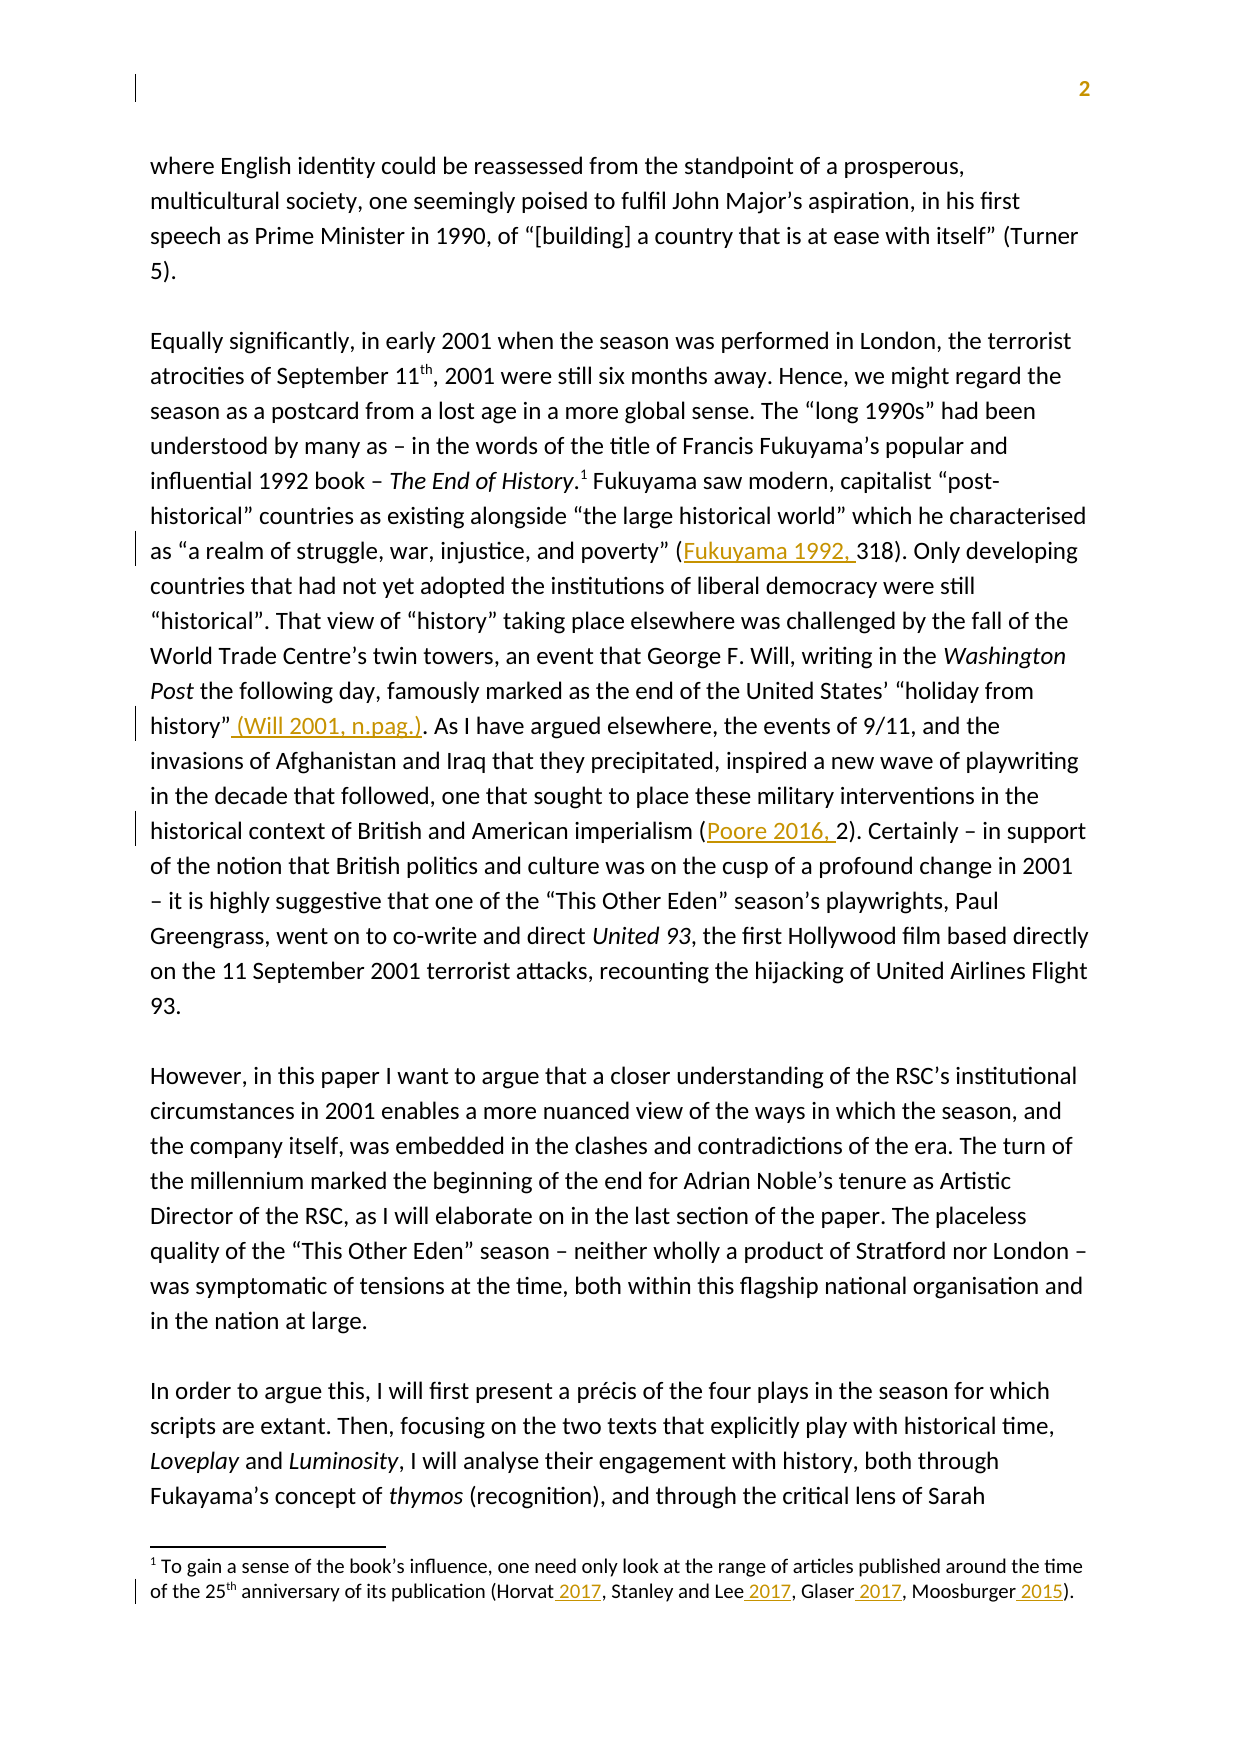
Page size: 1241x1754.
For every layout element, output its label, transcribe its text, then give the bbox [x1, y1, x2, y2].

text However, in this paper I want to argue that a closer understanding of the RSC’s institutional circumstances in 2001 enables a more nuanced view of the ways in which the season, and the company itself, was embedded in the clashes and contradictions of the era. The turn of the millennium marked the beginning of the end for Adrian Noble’s tenure as Artistic Director of the RSC, as I will elaborate on in the last section of the paper. The placeless quality of the “This Other Eden” season – neither wholly a product of Stratford nor London – was symptomatic of tensions at the time, both within this flagship national organisation and in the nation at large. [150, 1060, 1090, 1336]
text Equally significantly, in early 2001 when the season was performed in London, the terrorist atrocities of September 11th, 2001 were still six months away. Hence, we might regard the season as a postcard from a lost age in a more global sense. The “long 1990s” had been understood by many as – in the words of the title of Francis Fukuyama’s popular and influential 1992 book – The End of History. Fukuyama saw modern, capitalist “post-historical” countries as existing alongside “the large historical world” which he characterised as “a realm of struggle, war, injustice, and poverty” (318). Only developing countries that had not yet adopted the institutions of liberal democracy were still “historical”. That view of “history” taking place elsewhere was challenged by the fall of the World Trade Centre’s twin towers, an event that George F. Will, writing in the Washington Post the following day, famously marked as the end of the United States’ “holiday from history”. As I have argued elsewhere, the events of 9/11, and the invasions of Afghanistan and Iraq that they precipitated, inspired a new wave of playwriting in the decade that followed, one that sought to place these military interventions in the historical context of British and American imperialism (2). Certainly – in support of the notion that British politics and culture was on the cusp of a profound change in 2001 – it is highly suggestive that one of the “This Other Eden” season’s playwrights, Paul Greengrass, went on to co-write and direct United 93, the first Hollywood film based directly on the 11 September 2001 terrorist attacks, recounting the hijacking of United Airlines Flight 93. [150, 325, 1090, 1021]
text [150, 150, 1090, 286]
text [150, 1375, 1090, 1511]
